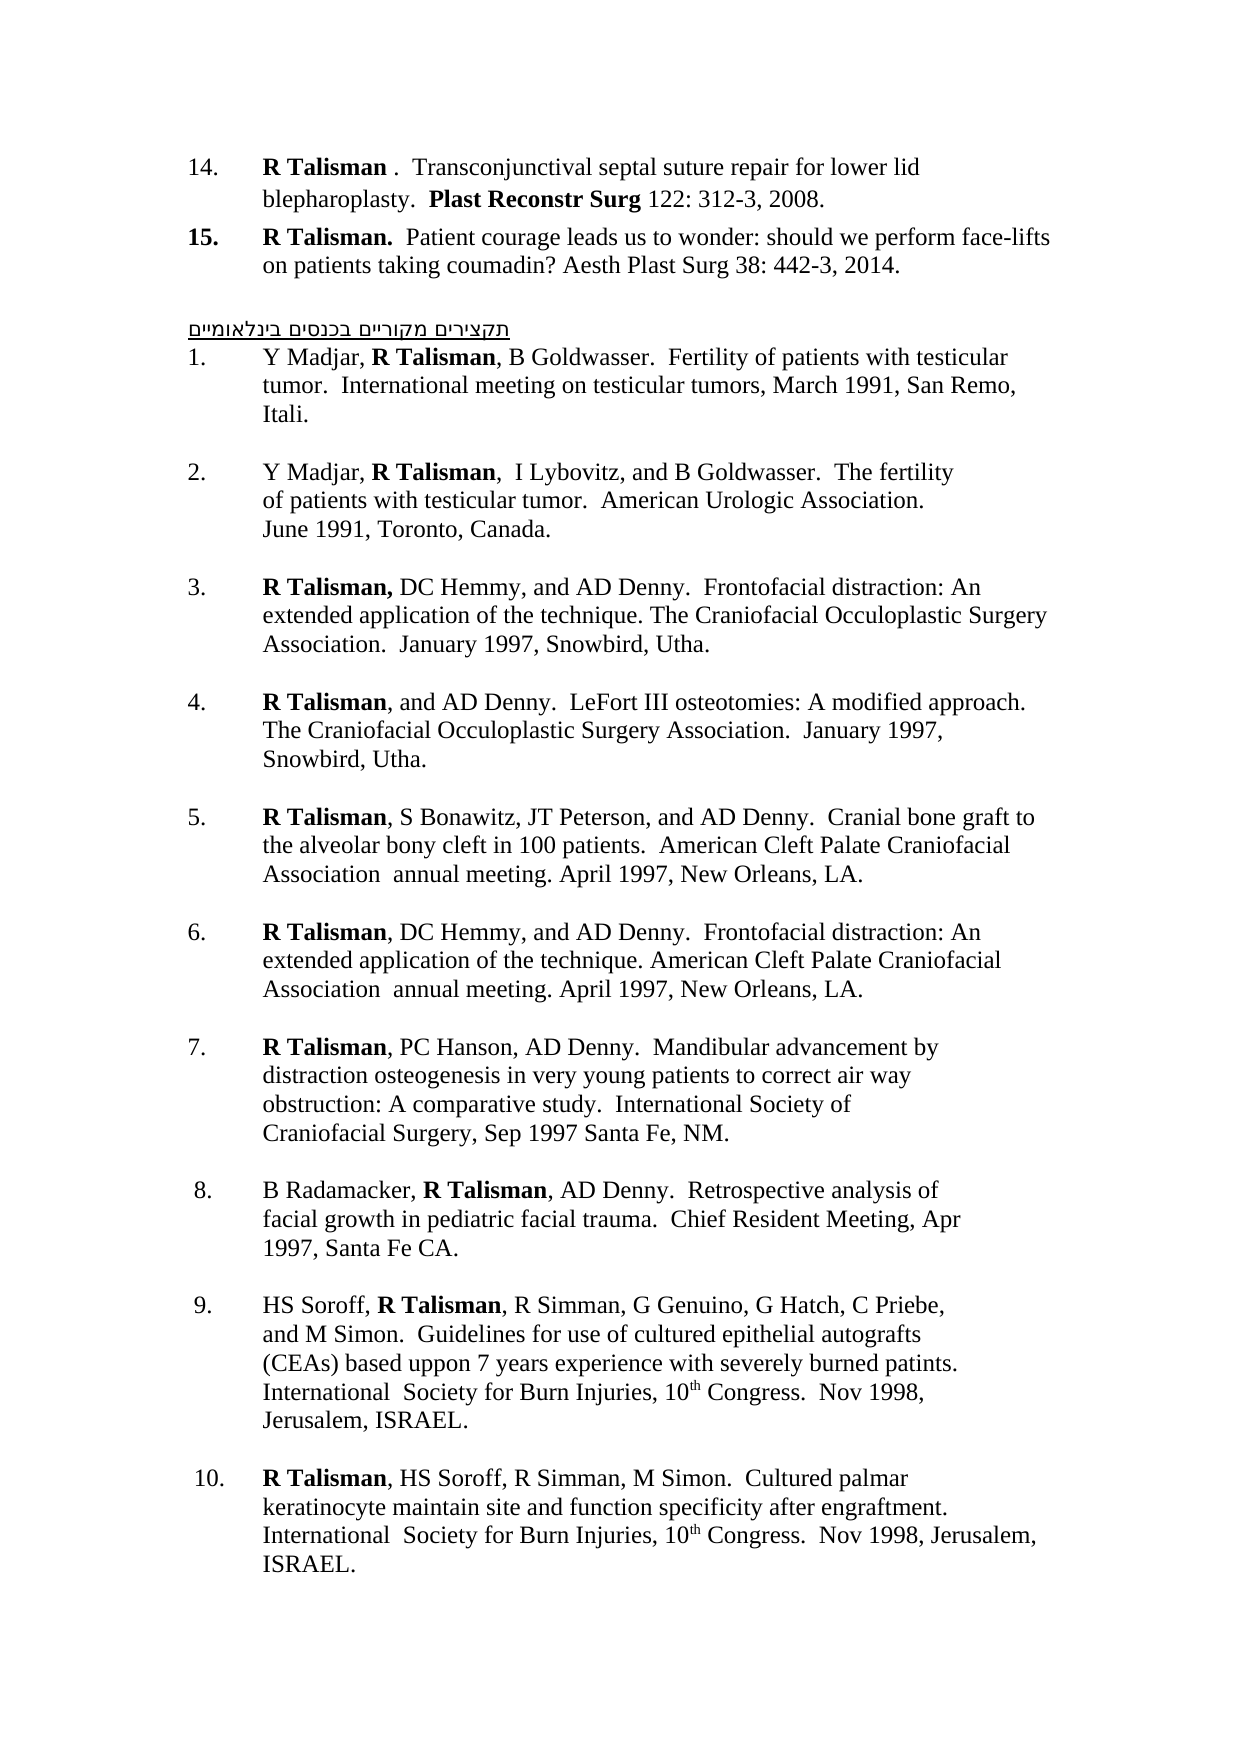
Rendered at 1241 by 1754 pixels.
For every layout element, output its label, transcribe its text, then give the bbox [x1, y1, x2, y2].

text 8. B Radamacker, R Talisman, AD Denny. Retrospective analysis of facial growth in pediatric facial trauma. Chief Resident Meeting, Apr 1997, Santa Fe CA. [194, 1176, 979, 1262]
subtitle 15. R Talisman. Patient courage leads us to wonder: should we perform face-lifts on patients taking coumadin? Aesth Plast Surg 38: 442-3, 2014. [187, 222, 1053, 279]
text 1. Y Madjar, R Talisman, B Goldwasser. Fertility of patients with testicular tumor. International meeting on testicular tumors, March 1991, San Remo, Itali. [187, 342, 1053, 428]
text 5. R Talisman, , JT Peterson, and AD Denny. Cranial bone graft to the alveolar bony cleft in 100 patients. American Cleft Palate Craniofacial Association annual meeting. April 1997, [187, 802, 1053, 888]
text 14. R Talisman . Transconjunctival septal suture repair for lower lid blepharoplasty. Plast Reconstr Surg 122: 312-3, 2008. [187, 150, 1053, 212]
text 9. HS Soroff, R Talisman, R Simman, G Genuino, G Hatch, C Priebe, and M Simon. Guidelines for use of cultured epithelial autografts (CEAs) based uppon 7 years experience with severely burned patints. International Society for Burn Injuries, 10th Congress. Nov 1998, Jerusalem, ISRAEL. [194, 1291, 979, 1434]
text 2. Y Madjar, R Talisman, I Lybovitz, and B Goldwasser. The fertility of patients with testicular tumor. American Urologic Association. June 1991, Toronto, Canada. [187, 457, 979, 543]
text 10. R Talisman, HS Soroff, R Simman, M Simon. Cultured palmar keratinocyte maintain site and function specificity after engraftment. International Society for Burn Injuries, 10th Congress. Nov 1998, Jerusalem, ISRAEL. [194, 1463, 1053, 1578]
text 3. R Talisman, DC Hemmy, and AD Denny. Frontofacial distraction: An extended application of the technique. The Craniofacial Occuloplastic Surgery Association. January 1997, Snowbird, Utha. [187, 572, 1053, 658]
text 7. R Talisman, PC Hanson, AD Denny. Mandibular advancement by distraction osteogenesis in very young patients to correct air way obstruction: A comparative study. International Society of Craniofacial Surgery, Sep 1997 . [187, 1032, 979, 1147]
text 4. R Talisman, and AD Denny. LeFort III osteotomies: A modified approach. The Craniofacial Occuloplastic Surgery Association. January 1997, Snowbird, Utha. [187, 687, 1053, 773]
text תקצירים מקוריים בכנסים בינלאומיים [187, 317, 1053, 342]
text 6. R Talisman, DC Hemmy, and AD Denny. Frontofacial distraction: An extended application of the technique. American Cleft Palate Craniofacial Association annual meeting. April 1997, [187, 917, 1053, 1003]
